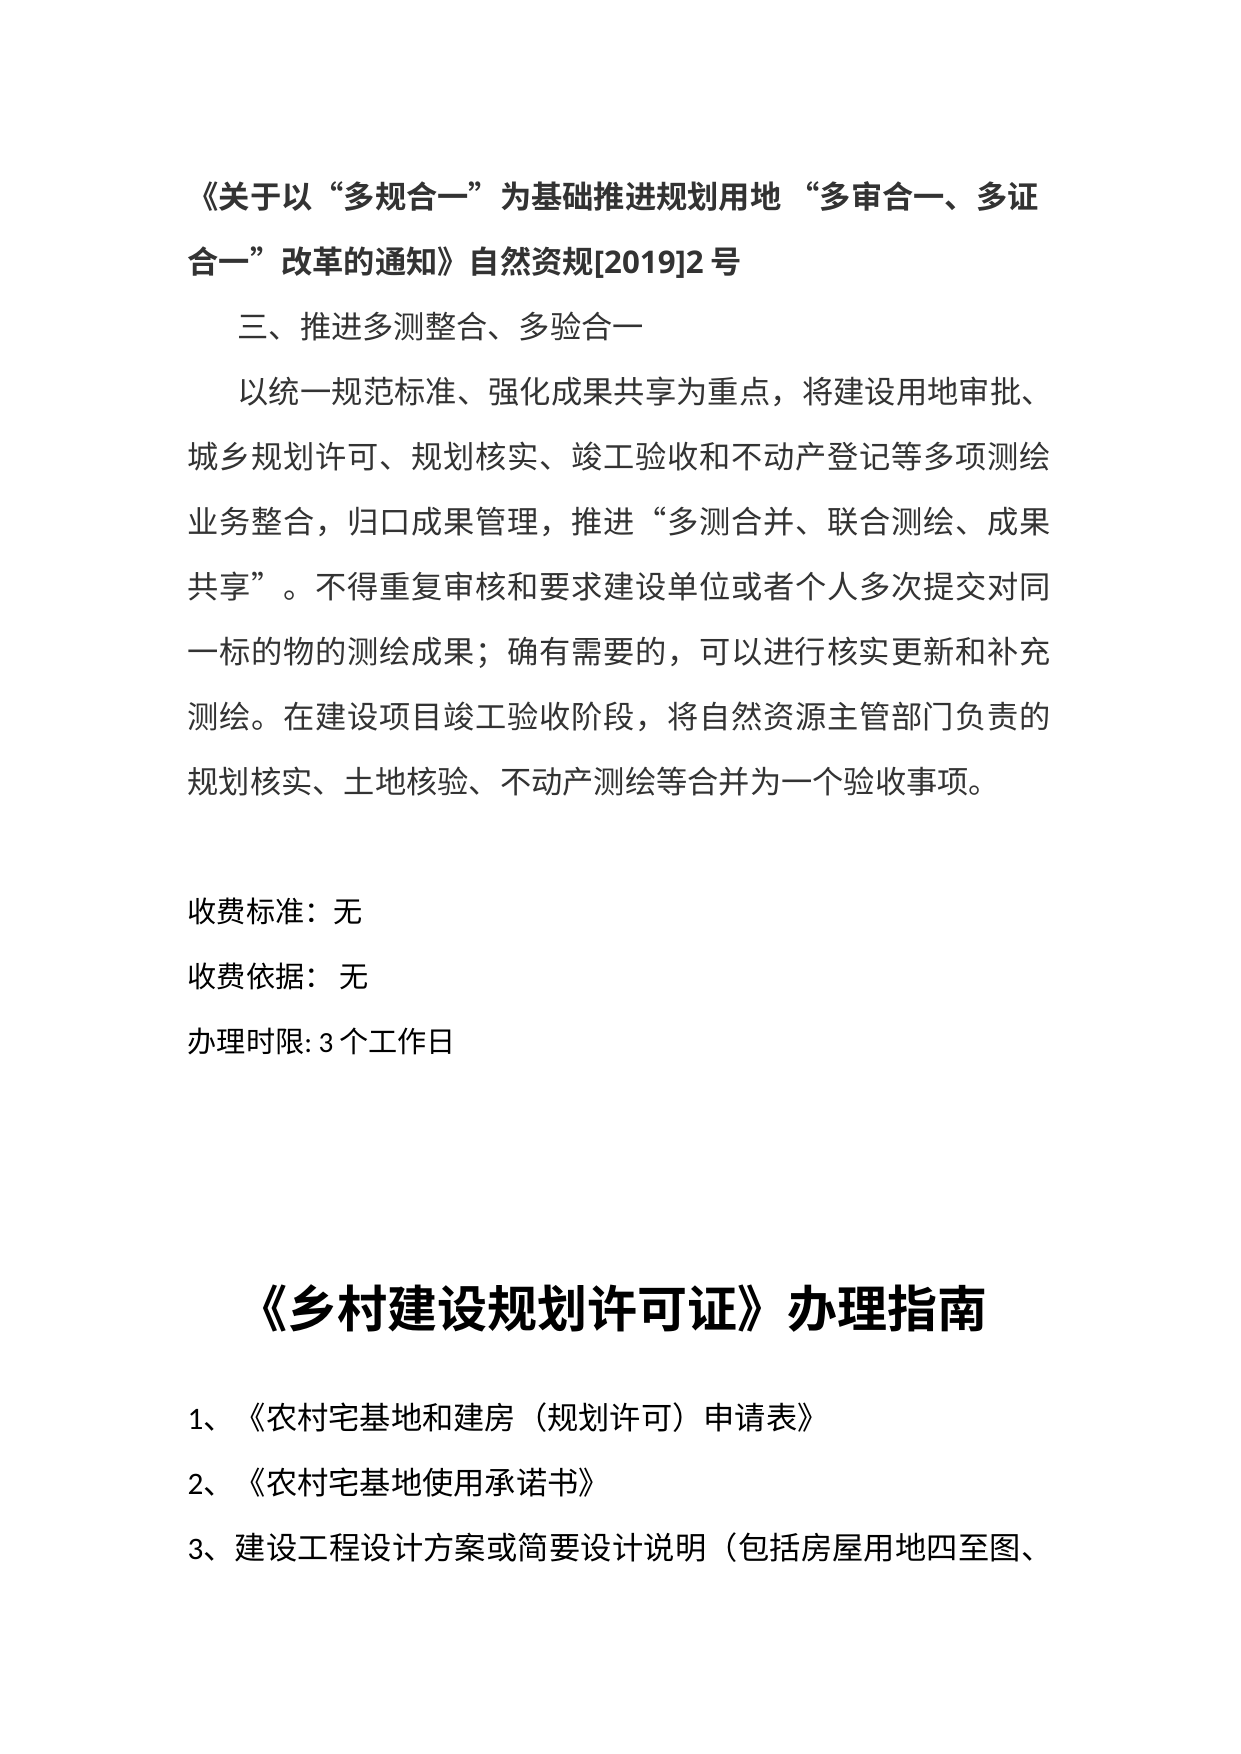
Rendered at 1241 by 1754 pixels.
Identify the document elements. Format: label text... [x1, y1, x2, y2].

subtitle 《乡村建设规划许可证》办理指南 [187, 1257, 1053, 1354]
text 收费标准：无 [187, 877, 1053, 942]
text 收费依据： 无 [187, 942, 1053, 1007]
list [187, 1514, 1053, 1579]
text 办理时限: 3个工作日 [187, 1007, 1053, 1072]
text 三、推进多测整合、多验合一 [187, 292, 1053, 357]
list 《农村宅基地使用承诺书》 [187, 1449, 1053, 1514]
list 《农村宅基地和建房（规划许可）申请表》 [187, 1384, 1053, 1449]
text 以统一规范标准、强化成果共享为重点，将建设用地审批、城乡规划许可、规划核实、竣工验收和不动产登记等多项测绘业务整合，归口成果管理，推进“多测合并、联合测绘、成果共享”。不得重复审核和要求建设单位或者个人多次提交对同一标的物的测绘成果；确有需要的，可以进行核实更新和补充测绘。在建设项目竣工验收阶段，将自然资源主管部门负责的规划核实、土地核验、不动产测绘等合并为一个验收事项。 [187, 357, 1053, 812]
subtitle 《关于以“多规合一”为基础推进规划用地 “多审合一、多证合一”改革的通知》自然资规[2019]2号 [187, 162, 1053, 292]
